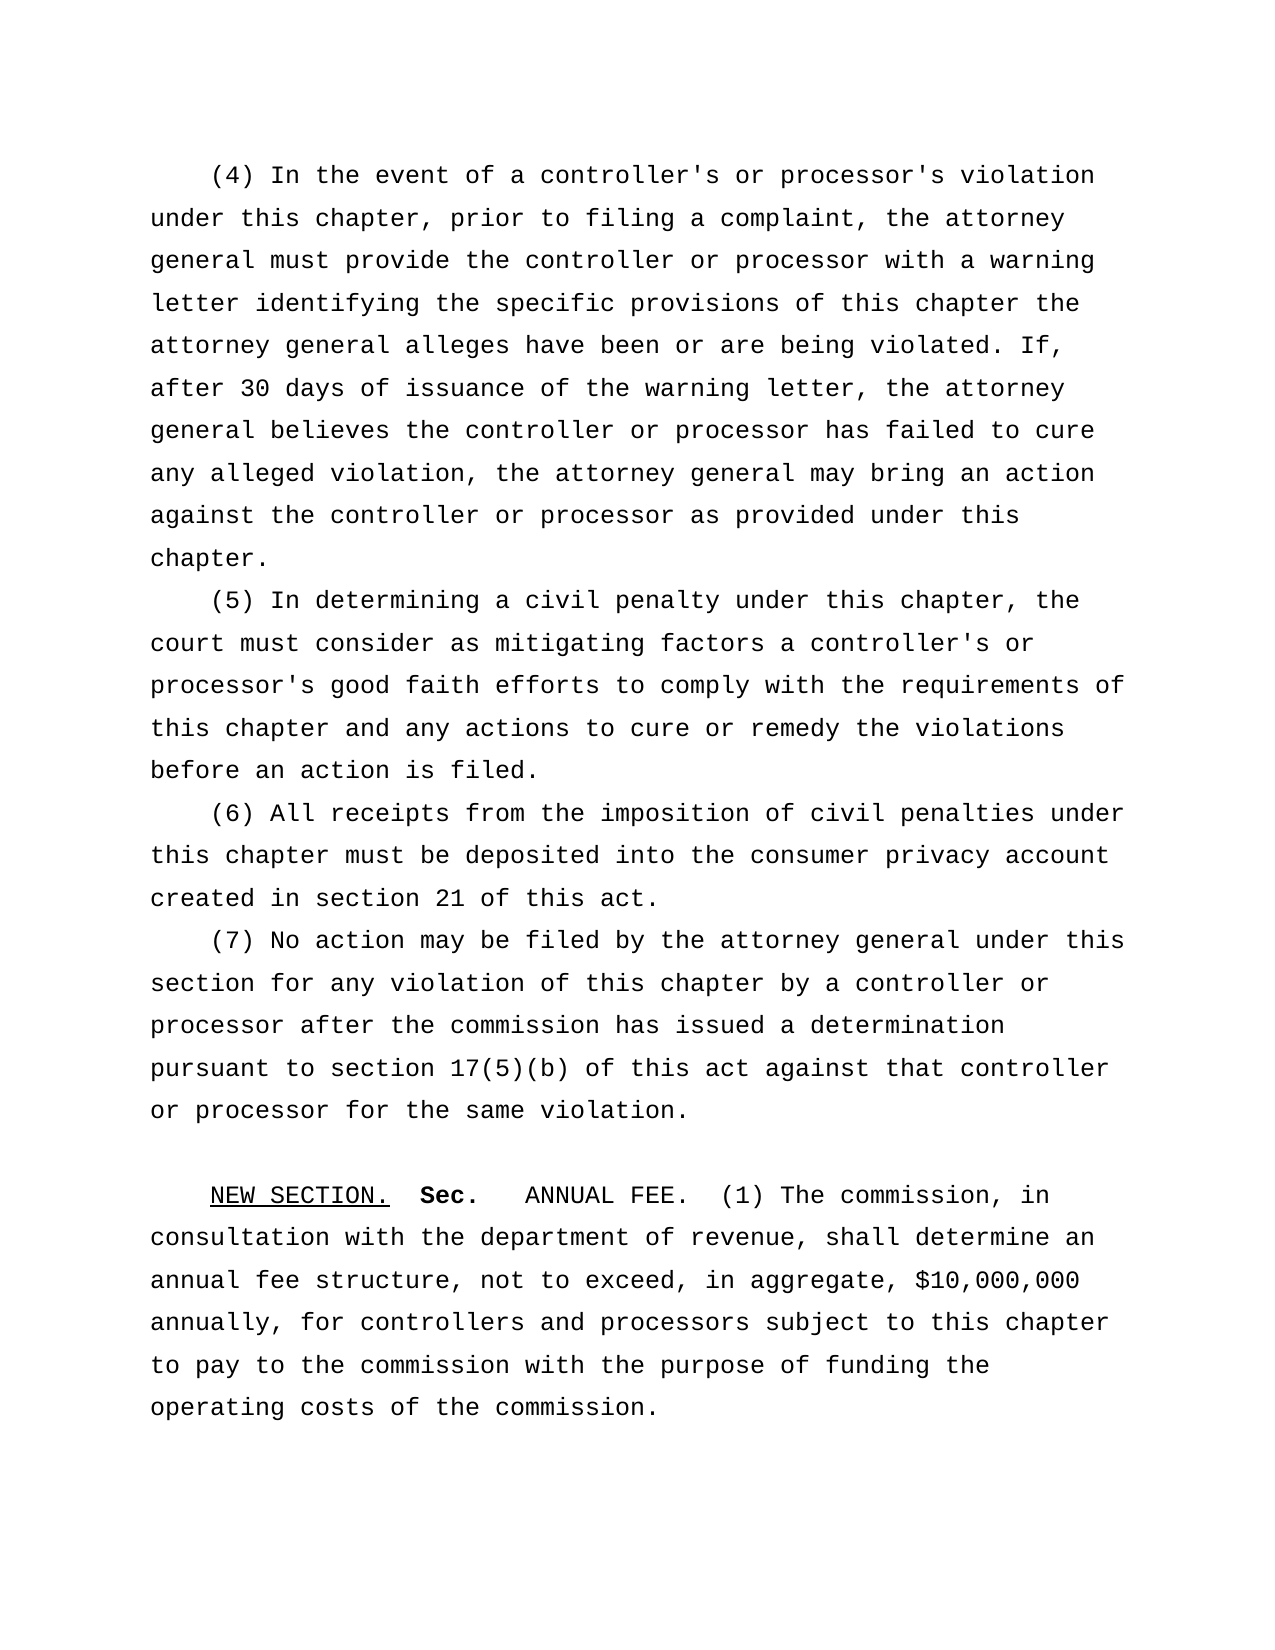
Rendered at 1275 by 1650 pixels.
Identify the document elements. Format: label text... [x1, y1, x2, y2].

text (4) In the event of a controller's or processor's violation under this chapter, prior to filing a complaint, the attorney general must provide the controller or processor with a warning letter identifying the specific provisions of this chapter the attorney general alleges have been or are being violated. If, after 30 days of issuance of the warning letter, the attorney general believes the controller or processor has failed to cure any alleged violation, the attorney general may bring an action against the controller or processor as provided under this chapter. [150, 150, 1125, 575]
text (5) In determining a civil penalty under this chapter, the court must consider as mitigating factors a controller's or processor's good faith efforts to comply with the requirements of this chapter and any actions to cure or remedy the violations before an action is filed. [150, 575, 1125, 787]
text (6) All receipts from the imposition of civil penalties under this chapter must be deposited into the consumer privacy account created in section 21 of this act. [150, 787, 1125, 915]
text (7) No action may be filed by the attorney general under this section for any violation of this chapter by a controller or processor after the commission has issued a determination pursuant to section 17(5)(b) of this act against that controller or processor for the same violation. [150, 915, 1125, 1127]
text NEW SECTION. Sec. ANNUAL FEE. (1) The commission, in consultation with the department of revenue, shall determine an annual fee structure, not to exceed, in aggregate, $10,000,000 annually, for controllers and processors subject to this chapter to pay to the commission with the purpose of funding the operating costs of the commission. [150, 1169, 1125, 1424]
